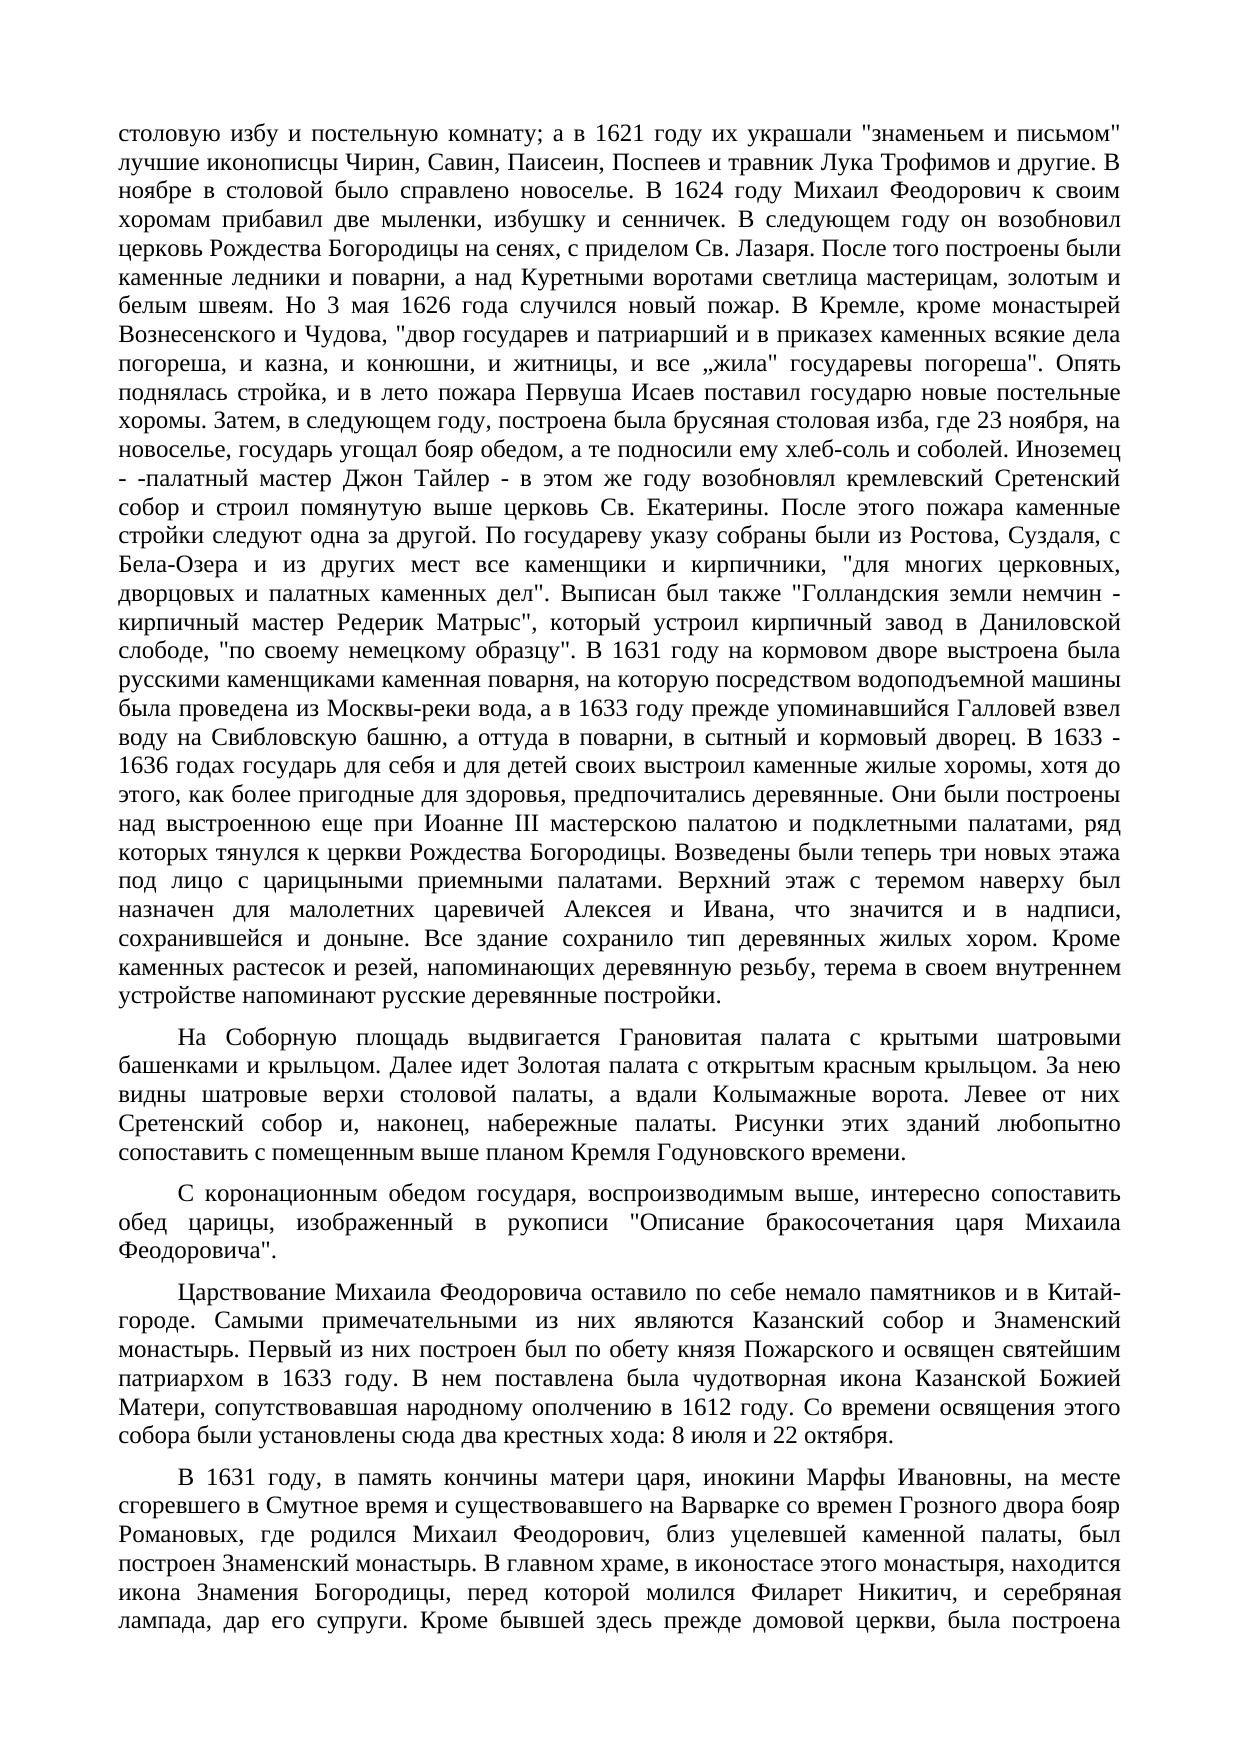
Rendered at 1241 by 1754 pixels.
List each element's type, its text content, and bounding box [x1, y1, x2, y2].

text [118, 1462, 1122, 1634]
text Царствование Михаила Феодоровича оставило по себе немало памятников и в Китай-городе. Самыми примечательными из них являются Казанский собор и Знаменский монастырь. Первый из них построен был по обету князя Пожарского и освящен святейшим патриархом в 1633 году. В нем поставлена была чудотворная икона Казанской Божией Матери, сопутствовавшая народному ополчению в 1612 году. Со времени освящения этого собора были установлены сюда два крестных хода: 8 июля и 22 октября. [118, 1277, 1122, 1449]
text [118, 118, 1122, 1009]
text На Соборную площадь выдвигается Грановитая палата с крытыми шатровыми башенками и крыльцом. Далее идет Золотая палата с открытым красным крыльцом. За нею видны шатровые верхи столовой палаты, а вдали Колымажные ворота. Левее от них Сретенский собор и, наконец, набережные палаты. Рисунки этих зданий любопытно сопоставить с помещенным выше планом Кремля Годуновского времени. [118, 1022, 1122, 1166]
text С коронационным обедом государя, воспроизводимым выше, интересно сопоставить обед царицы, изображенный в рукописи "Описание бракосочетания царя Михаила Феодоровича". [118, 1178, 1122, 1264]
